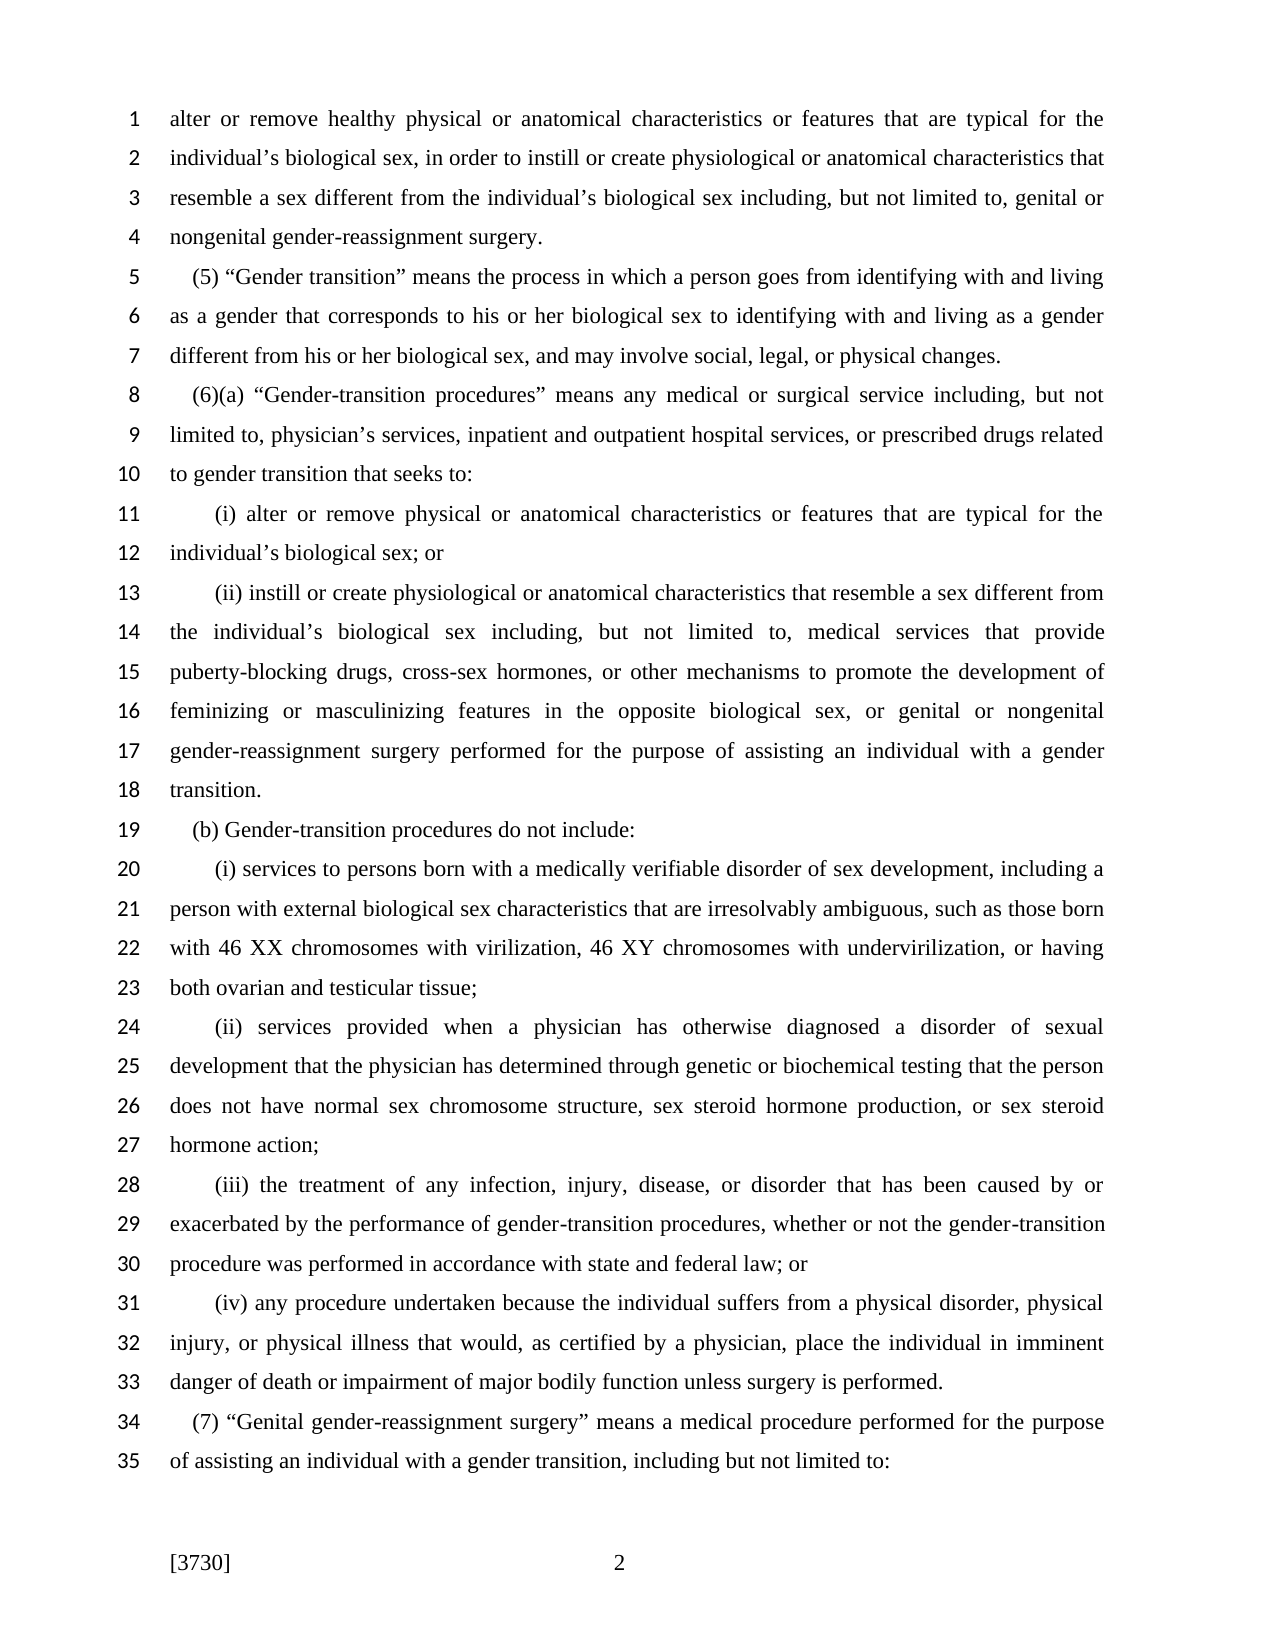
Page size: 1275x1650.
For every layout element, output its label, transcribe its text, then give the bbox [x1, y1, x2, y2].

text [169, 105, 1106, 250]
text (iv) any procedure undertaken because the individual suffers from a physical disorder, physical injury, or physical illness that would, as certified by a physician, place the individual in imminent danger of death or impairment of major bodily function unless surgery is performed. [169, 1289, 1106, 1395]
text (7) “Genital gender‑reassignment surgery” means a medical procedure performed for the purpose of assisting an individual with a gender transition, including but not limited to: [169, 1408, 1106, 1474]
text (i) alter or remove physical or anatomical characteristics or features that are typical for the individual’s biological sex; or [169, 500, 1106, 566]
text (i) services to persons born with a medically verifiable disorder of sex development, including a person with external biological sex characteristics that are irresolvably ambiguous, such as those born with 46 XX chromosomes with virilization, 46 XY chromosomes with undervirilization, or having both ovarian and testicular tissue; [169, 855, 1106, 1000]
text (ii) instill or create physiological or anatomical characteristics that resemble a sex different from the individual’s biological sex including, but not limited to, medical services that provide puberty‑blocking drugs, cross‑sex hormones, or other mechanisms to promote the development of feminizing or masculinizing features in the opposite biological sex, or genital or nongenital gender‑reassignment surgery performed for the purpose of assisting an individual with a gender transition. [169, 579, 1106, 802]
text (iii) the treatment of any infection, injury, disease, or disorder that has been caused by or exacerbated by the performance of gender‑transition procedures, whether or not the gender‑transition procedure was performed in accordance with state and federal law; or [169, 1171, 1106, 1276]
text (ii) services provided when a physician has otherwise diagnosed a disorder of sexual development that the physician has determined through genetic or biochemical testing that the person does not have normal sex chromosome structure, sex steroid hormone production, or sex steroid hormone action; [169, 1013, 1106, 1158]
text (6)(a) “Gender‑transition procedures” means any medical or surgical service including, but not limited to, physician’s services, inpatient and outpatient hospital services, or prescribed drugs related to gender transition that seeks to: [169, 381, 1106, 487]
text (b) Gender‑transition procedures do not include: [169, 816, 1106, 842]
text (5) “Gender transition” means the process in which a person goes from identifying with and living as a gender that corresponds to his or her biological sex to identifying with and living as a gender different from his or her biological sex, and may involve social, legal, or physical changes. [169, 263, 1106, 368]
